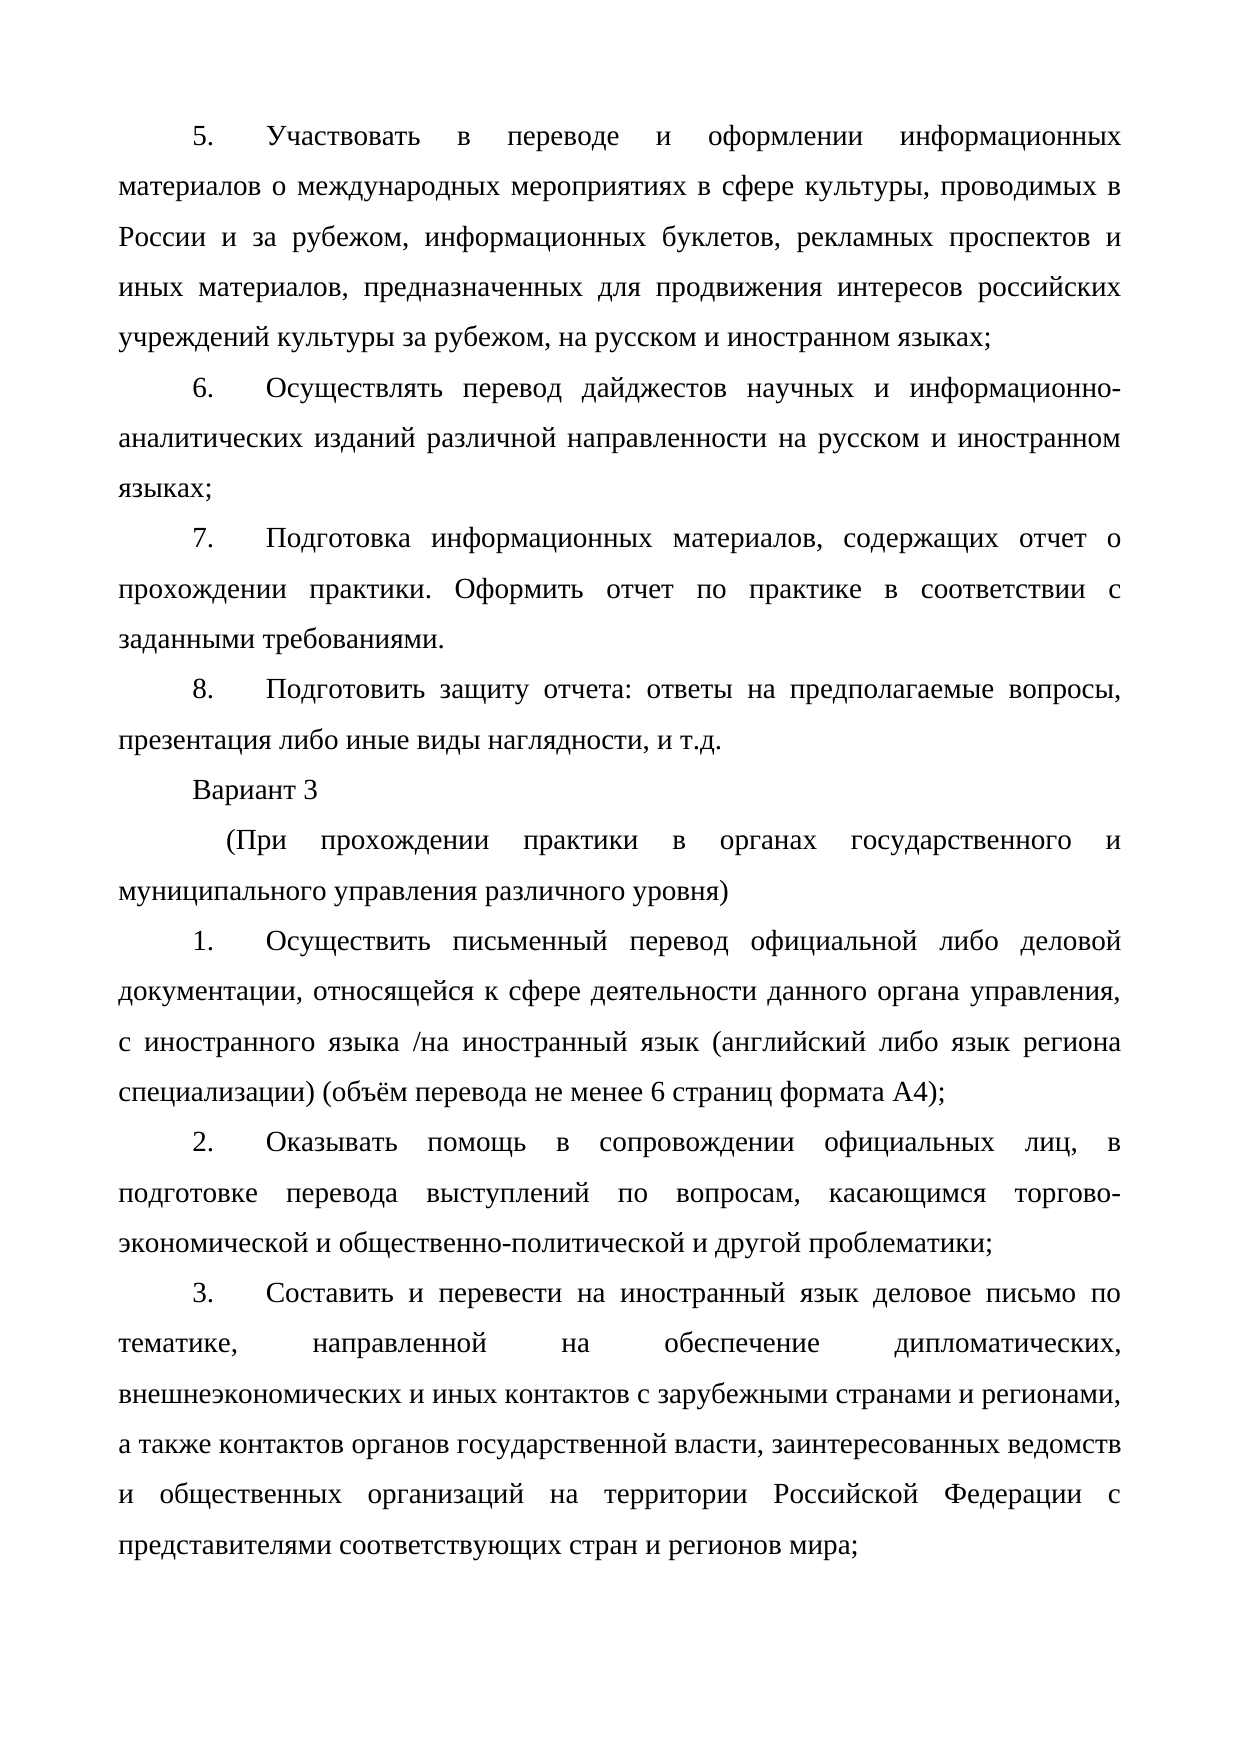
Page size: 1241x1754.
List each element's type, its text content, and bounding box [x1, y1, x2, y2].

text 8. Подготовить защиту отчета: ответы на предполагаемые вопросы, презентация либо иные виды наглядности, и т.д. [118, 672, 1122, 755]
text 1. Осуществить письменный перевод официальной либо деловой документации, относящейся к сфере деятельности данного органа управления, с иностранного языка /на иностранный язык (английский либо язык региона специализации) (объём перевода не менее 6 страниц формата А4); [118, 923, 1122, 1108]
text 6. Осуществлять перевод дайджестов научных и информационно-аналитических изданий различной направленности на русском и иностранном языках; [118, 370, 1122, 504]
text 3. Составить и перевести на иностранный язык деловое письмо по тематике, направленной на обеспечение дипломатических, внешнеэкономических и иных контактов с зарубежными странами и регионами, а также контактов органов государственной власти, заинтересованных ведомств и общественных организаций на территории Российской Федерации с представителями соответствующих стран и регионов мира; [118, 1275, 1122, 1560]
text 7. Подготовка информационных материалов, содержащих отчет о прохождении практики. Оформить отчет по практике в соответствии с заданными требованиями. [118, 521, 1122, 655]
text 5. Участвовать в переводе и оформлении информационных материалов о международных мероприятиях в сфере культуры, проводимых в России и за рубежом, информационных буклетов, рекламных проспектов и иных материалов, предназначенных для продвижения интересов российских учреждений культуры за рубежом, на русском и иностранном языках; [118, 118, 1122, 353]
text Вариант 3 [118, 772, 1122, 806]
text (При прохождении практики в органах государственного и муниципального управления различного уровня) [118, 822, 1122, 906]
text 2. Оказывать помощь в сопровождении официальных лиц, в подготовке перевода выступлений по вопросам, касающимся торгово-экономической и общественно-политической и другой проблематики; [118, 1124, 1122, 1258]
